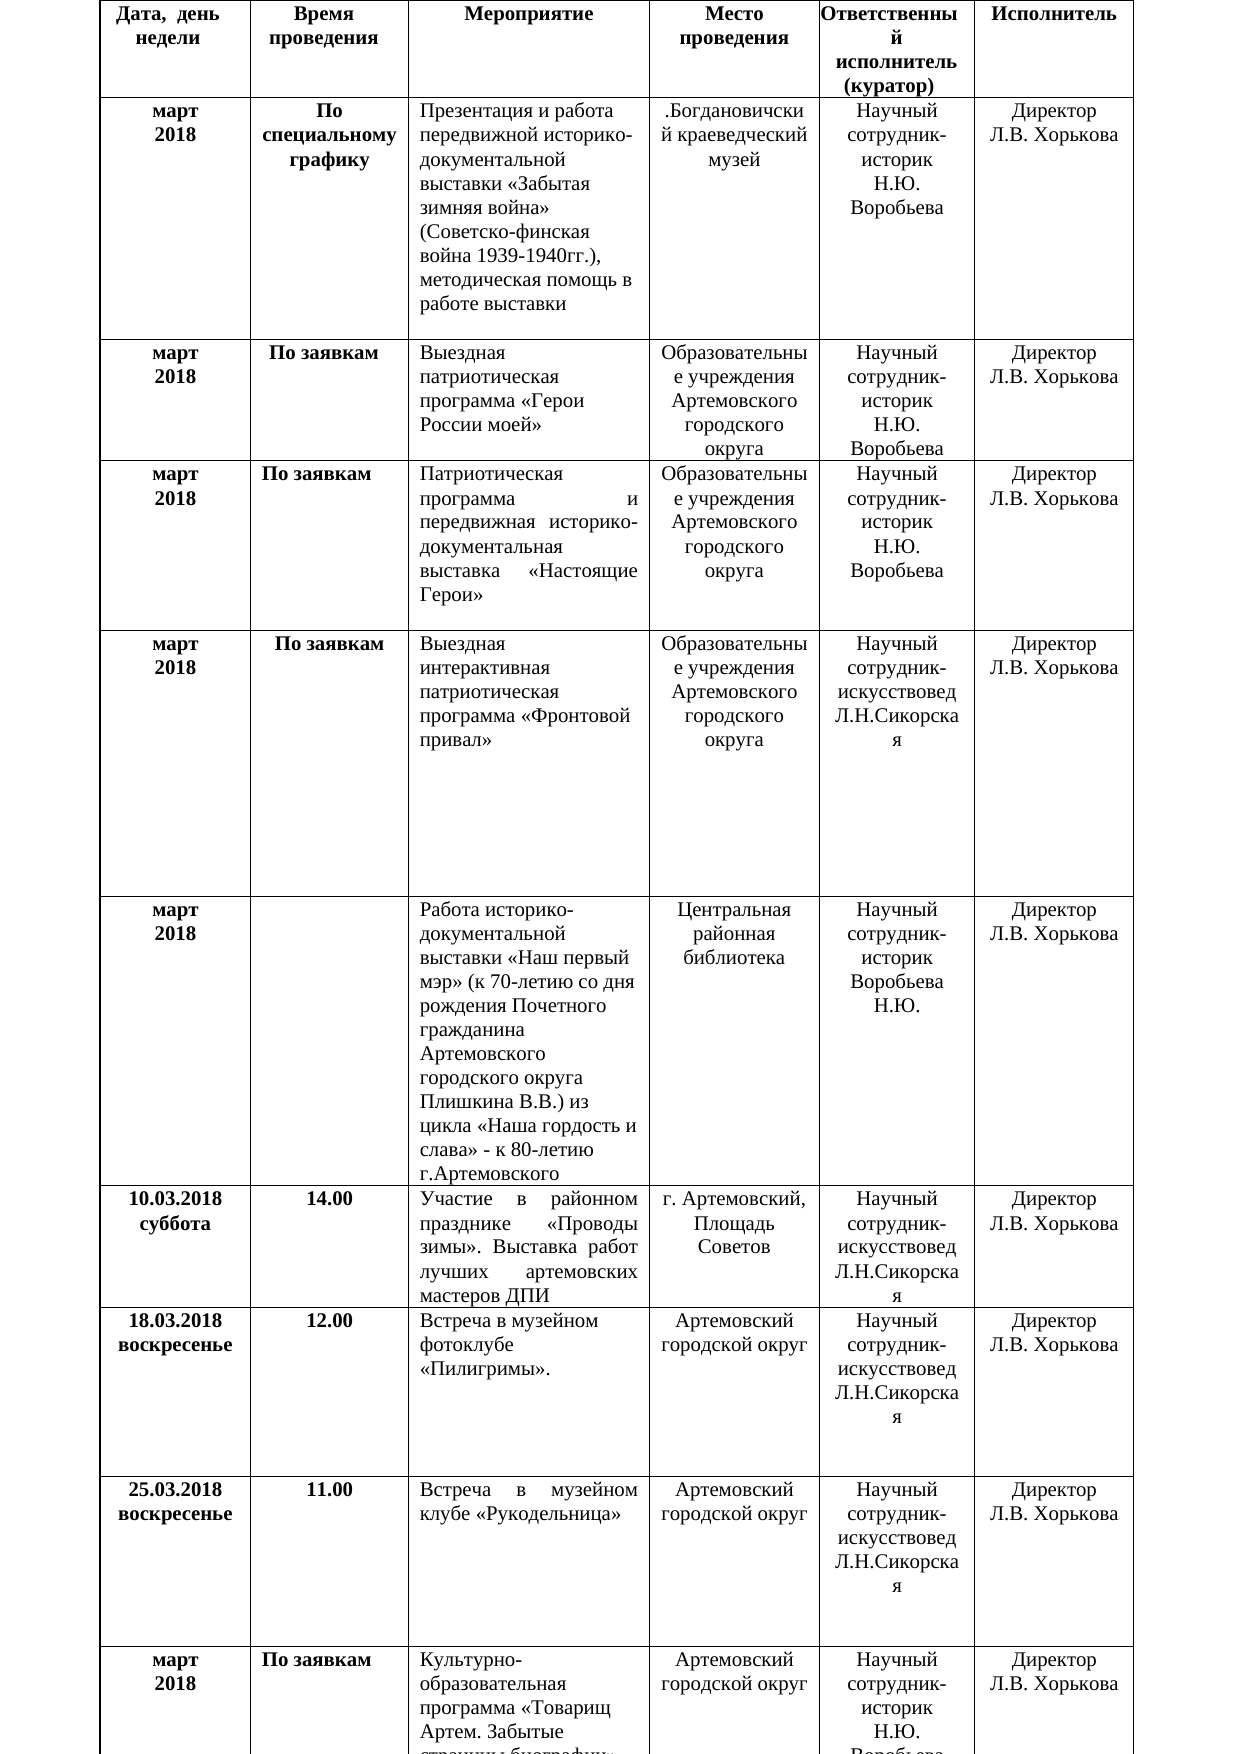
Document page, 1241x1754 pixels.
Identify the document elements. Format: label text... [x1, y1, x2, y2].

table_cell 10.03.2018 суббота [101, 1186, 250, 1307]
table_cell Директор Л.В. Хорькова [975, 340, 1133, 460]
table_cell Артемовский городской округ [650, 1477, 819, 1646]
table_cell Научный сотрудник-историк Н.Ю. Воробьева [820, 1647, 974, 1754]
table_cell По специальному графику [251, 98, 408, 339]
table_cell 14.00 [251, 1186, 408, 1307]
table_cell 12.00 [251, 1308, 408, 1476]
table_header Ответственный исполнитель (куратор) [820, 1, 974, 97]
table_cell март 2018 [101, 98, 250, 339]
table_cell март 2018 [101, 461, 250, 630]
table_cell Встреча в музейном клубе «Рукодельница» [409, 1477, 649, 1646]
table_cell Научный сотрудник-историк Н.Ю. Воробьева [820, 461, 974, 630]
table_cell Научный сотрудник- искусствовед Л.Н.Сикорская [820, 1308, 974, 1476]
table_cell Научный сотрудник- искусствовед Л.Н.Сикорская [820, 1477, 974, 1646]
table_cell Научный сотрудник- искусствовед Л.Н.Сикорская [820, 631, 974, 896]
table_cell Патриотическая программа и передвижная историко-документальная выставка «Настоящие Герои» [409, 461, 649, 630]
table_header Место проведения [650, 1, 819, 97]
table_cell март 2018 [101, 897, 250, 1185]
table_cell Выездная интерактивная патриотическая программа «Фронтовой привал» [409, 631, 649, 896]
table_cell Директор Л.В. Хорькова [975, 631, 1133, 896]
table_cell Презентация и работа передвижной историко-документальной выставки «Забытая зимняя война» (Советско-финская война 1939-1940гг.), методическая помощь в работе выставки [409, 98, 649, 339]
table_cell По заявкам [251, 340, 408, 460]
table_cell Участие в районном празднике «Проводы зимы». Выставка работ лучших артемовских мастеров ДПИ [409, 1186, 649, 1307]
table_header Мероприятие [409, 1, 649, 97]
table_cell Директор Л.В. Хорькова [975, 1308, 1133, 1476]
table_cell Директор Л.В. Хорькова [975, 897, 1133, 1185]
table_header Исполнитель [975, 1, 1133, 97]
table_cell Выездная патриотическая программа «Герои России моей» [409, 340, 649, 460]
table_cell Научный сотрудник- историк Воробьева Н.Ю. [820, 897, 974, 1185]
table_cell Встреча в музейном фотоклубе «Пилигримы». [409, 1308, 649, 1476]
table_cell Научный сотрудник-историк Н.Ю. Воробьева [820, 340, 974, 460]
table_cell Артемовский городской округ [650, 1308, 819, 1476]
table_cell март 2018 [101, 631, 250, 896]
table_cell Директор Л.В. Хорькова [975, 1186, 1133, 1307]
table_cell Научный сотрудник-историк Н.Ю. Воробьева [820, 98, 974, 339]
table_cell Работа историко-документальной выставки «Наш первый мэр» (к 70-летию со дня рождения Почетного гражданина Артемовского городского округа Плишкина В.В.) из цикла «Наша гордость и слава» - к 80-летию г.Артемовского [409, 897, 649, 1185]
table_cell Директор Л.В. Хорькова [975, 461, 1133, 630]
table_cell 18.03.2018 воскресенье [101, 1308, 250, 1476]
table_cell Директор Л.В. Хорькова [975, 1647, 1133, 1754]
table_cell Образовательные учреждения Артемовского городского округа [650, 631, 819, 896]
table_cell Центральная районная библиотека [650, 897, 819, 1185]
table_cell По заявкам [251, 461, 408, 630]
table_cell По заявкам [251, 631, 408, 896]
table_cell 25.03.2018 воскресенье [101, 1477, 250, 1646]
table_cell Артемовский городской округ [650, 1647, 819, 1754]
table_cell Директор Л.В. Хорькова [975, 98, 1133, 339]
table_cell По заявкам [251, 1647, 408, 1754]
table_cell г. Артемовский, Площадь Советов [650, 1186, 819, 1307]
table_cell март 2018 [101, 340, 250, 460]
table_header Время проведения [251, 1, 408, 97]
table_cell Образовательные учреждения Артемовского городского округа [650, 340, 819, 460]
table_header Дата, день недели [101, 1, 250, 97]
table_cell Научный сотрудник- искусствовед Л.Н.Сикорская [820, 1186, 974, 1307]
table_cell [251, 897, 408, 1185]
table_cell Образовательные учреждения Артемовского городского округа [650, 461, 819, 630]
table_cell Культурно-образовательная программа «Товарищ Артем. Забытые страницы биографии» - к 135-летию со дня рождения и 80-летию получения статуса города Артемовского [409, 1647, 649, 1754]
table_cell март 2018 [101, 1647, 250, 1754]
table_cell Директор Л.В. Хорькова [975, 1477, 1133, 1646]
table_cell .Богдановичский краеведческий музей [650, 98, 819, 339]
table_cell 11.00 [251, 1477, 408, 1646]
